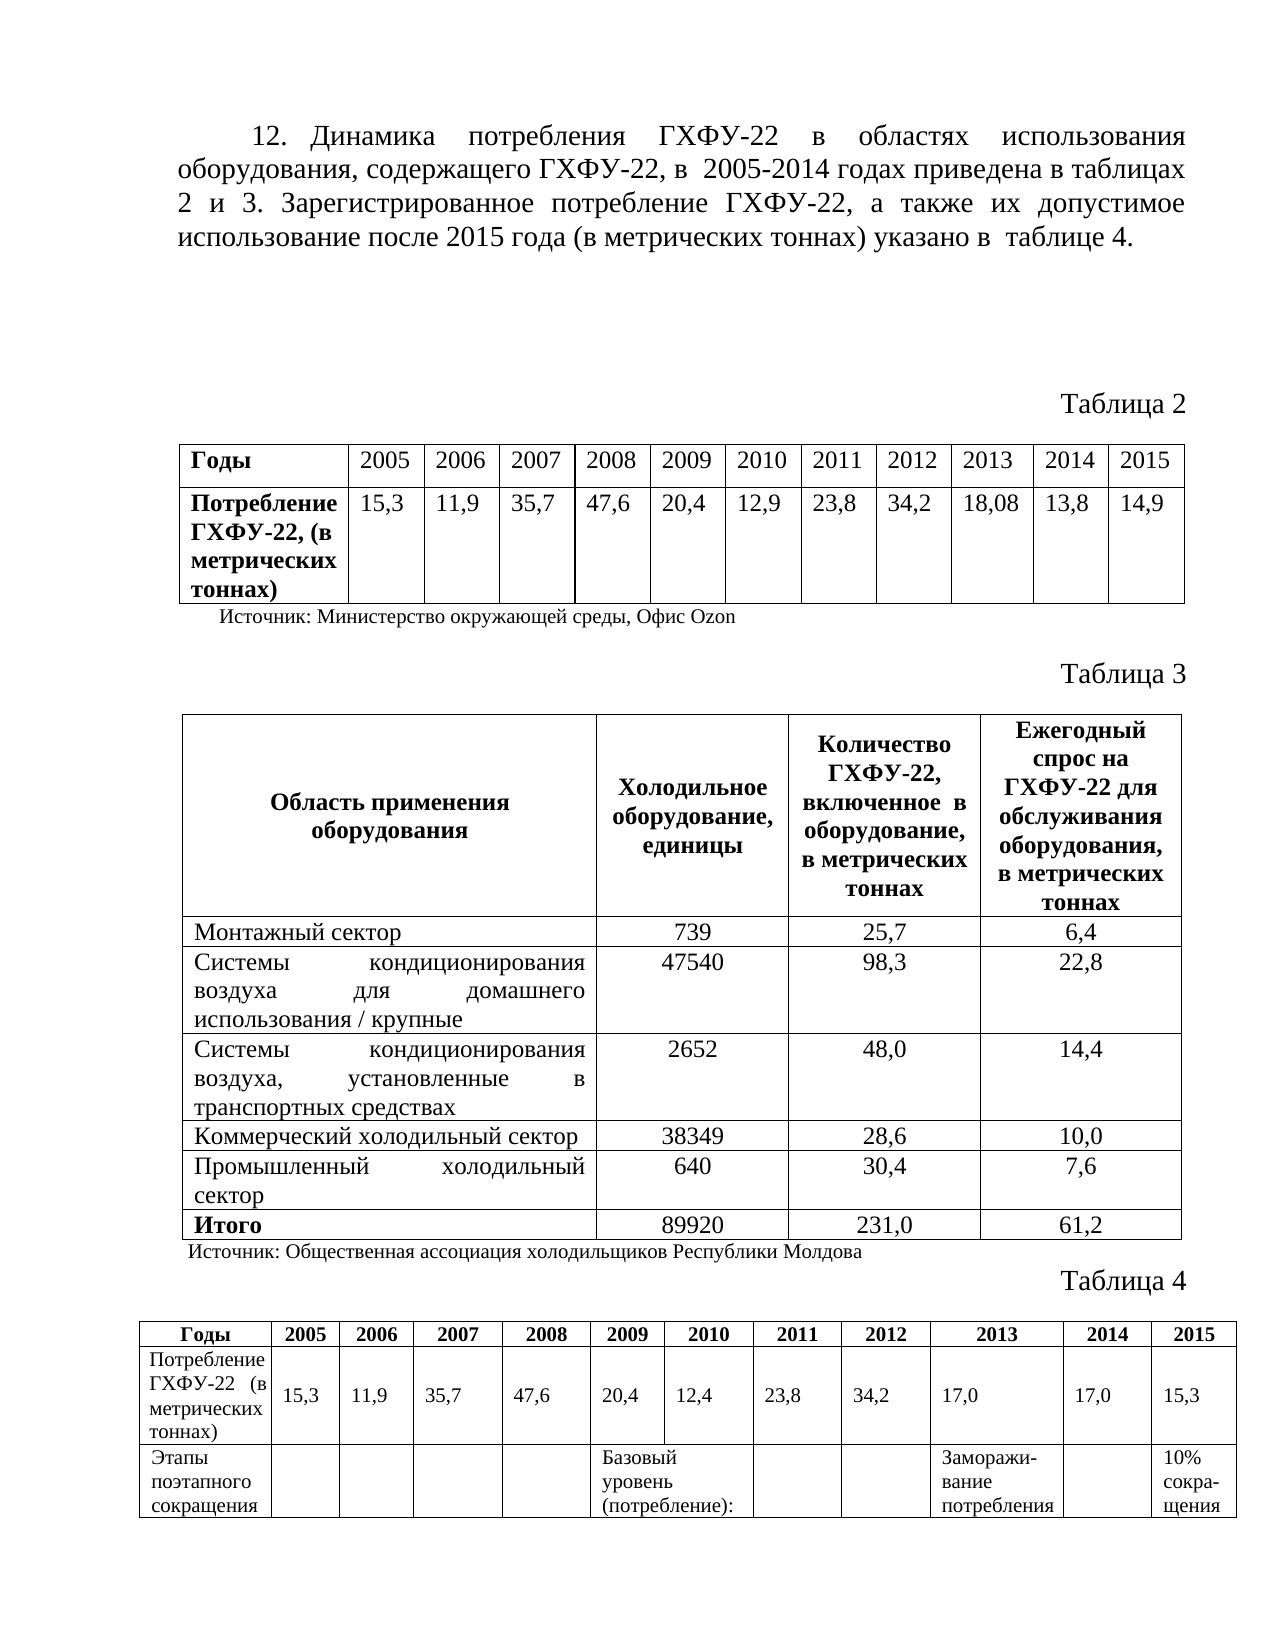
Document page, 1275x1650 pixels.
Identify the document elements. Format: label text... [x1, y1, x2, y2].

table_cell 6,4 [981, 917, 1181, 946]
table_header 2012 [842, 1322, 930, 1346]
table_header 2012 [877, 445, 951, 487]
table_cell Системы кондиционирования воздуха для домашнего использования / крупные [183, 947, 596, 1033]
table_cell 11,9 [425, 488, 499, 603]
table_cell 22,8 [981, 947, 1181, 1033]
table_cell 30,4 [789, 1151, 980, 1209]
table_header 2007 [414, 1322, 502, 1346]
table_cell 25,7 [789, 917, 980, 946]
table_header 2010 [665, 1322, 753, 1346]
text Таблица 4 [177, 1263, 1186, 1297]
table_cell Монтажный сектор [183, 917, 596, 946]
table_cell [591, 1445, 753, 1517]
text Источник: Министерство окружающей среды, Офис Ozon [177, 604, 1186, 628]
table_cell 98,3 [789, 947, 980, 1033]
table_header 2011 [802, 445, 876, 487]
table_cell [1064, 1445, 1151, 1517]
table_cell 18,08 [952, 488, 1033, 603]
table_header Область применения оборудования [183, 715, 596, 916]
table_cell 34,2 [877, 488, 951, 603]
table_cell Потребление ГХФУ-22, (в метрических тоннах) [180, 488, 348, 603]
table_cell Итого [183, 1210, 596, 1238]
text Таблица 2 [177, 386, 1186, 420]
table_cell 739 [597, 917, 788, 946]
table_cell 231,0 [789, 1210, 980, 1238]
table_cell [414, 1445, 502, 1517]
table_cell 15,3 [349, 488, 424, 603]
table_cell 17,0 [931, 1347, 1063, 1443]
table_header 2014 [1034, 445, 1108, 487]
list Динамика потребления ГХФУ-22 в областях использования оборудования, содержащего ГХФУ-22, в 2005-2014 годах приведена в таблицах 2 и 3. Зарегистрированное потребление ГХФУ-22, а также их допустимое использование после 2015 года (в метрических тоннах) указано в таблице 4. [177, 118, 1186, 252]
table_header 2005 [272, 1322, 339, 1346]
table_header Холодильное оборудование, единицы [597, 715, 788, 916]
table_cell [754, 1445, 841, 1517]
table_header Количество ГХФУ-22, включенное в оборудование, в метрических тоннах [789, 715, 980, 916]
table_header 2011 [754, 1322, 841, 1346]
table_header 2007 [500, 445, 574, 487]
table_cell 89920 [597, 1210, 788, 1238]
table_cell 48,0 [789, 1034, 980, 1120]
table_cell 640 [597, 1151, 788, 1209]
table_cell 12,9 [726, 488, 801, 603]
table_header 2008 [503, 1322, 590, 1346]
table_cell 15,3 [272, 1347, 339, 1443]
table_header 2013 [952, 445, 1033, 487]
table_cell 14,9 [1109, 488, 1184, 603]
table_cell Промышленный холодильный сектор [183, 1151, 596, 1209]
table_cell 10% сокра-щения [1152, 1445, 1236, 1517]
table_header 2005 [349, 445, 424, 487]
text Источник: Общественная ассоциация холодильщиков Республики Молдова [177, 1239, 1186, 1263]
table_cell 38349 [597, 1121, 788, 1150]
table_cell 20,4 [591, 1347, 664, 1443]
table_cell 35,7 [414, 1347, 502, 1443]
table_cell 2652 [597, 1034, 788, 1120]
table_header 2008 [576, 445, 650, 487]
table_header 2015 [1109, 445, 1184, 487]
table_cell 17,0 [1064, 1347, 1151, 1443]
table_cell [340, 1445, 413, 1517]
text Таблица 3 [177, 656, 1186, 689]
table_header 2006 [340, 1322, 413, 1346]
table_cell 28,6 [789, 1121, 980, 1150]
table_cell 10,0 [981, 1121, 1181, 1150]
table_cell 23,8 [754, 1347, 841, 1443]
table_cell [931, 1445, 1063, 1517]
table_cell 15,3 [1152, 1347, 1236, 1443]
table_header Годы [180, 445, 348, 487]
table_header 2013 [931, 1322, 1063, 1346]
table_header 2009 [591, 1322, 664, 1346]
table_header Годы [140, 1322, 271, 1346]
table_header 2010 [726, 445, 801, 487]
table_cell 47,6 [576, 488, 650, 603]
table_cell 47,6 [503, 1347, 590, 1443]
table_cell [503, 1445, 590, 1517]
table_cell 47540 [597, 947, 788, 1033]
table_cell [842, 1445, 930, 1517]
table_header Ежегодный спрос на ГХФУ-22 для обслуживания оборудования, в метрических тоннах [981, 715, 1181, 916]
table_cell 23,8 [802, 488, 876, 603]
table_header 2015 [1152, 1322, 1236, 1346]
table_cell 7,6 [981, 1151, 1181, 1209]
table_cell 11,9 [340, 1347, 413, 1443]
table_header 2014 [1064, 1322, 1151, 1346]
table_cell 13,8 [1034, 488, 1108, 603]
table_cell Потребление ГХФУ-22 (в метрических тоннах) [140, 1347, 271, 1443]
table_cell Системы кондиционирования воздуха, установленные в транспортных средствах [183, 1034, 596, 1120]
table_cell 12,4 [665, 1347, 753, 1443]
table_cell 20,4 [651, 488, 725, 603]
table_cell [272, 1445, 339, 1517]
table_header 2009 [651, 445, 725, 487]
table_cell 34,2 [842, 1347, 930, 1443]
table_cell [140, 1445, 271, 1517]
table_cell Коммерческий холодильный сектор [183, 1121, 596, 1150]
table_header 2006 [425, 445, 499, 487]
table_cell 35,7 [500, 488, 574, 603]
table_cell 14,4 [981, 1034, 1181, 1120]
table_cell 61,2 [981, 1210, 1181, 1238]
